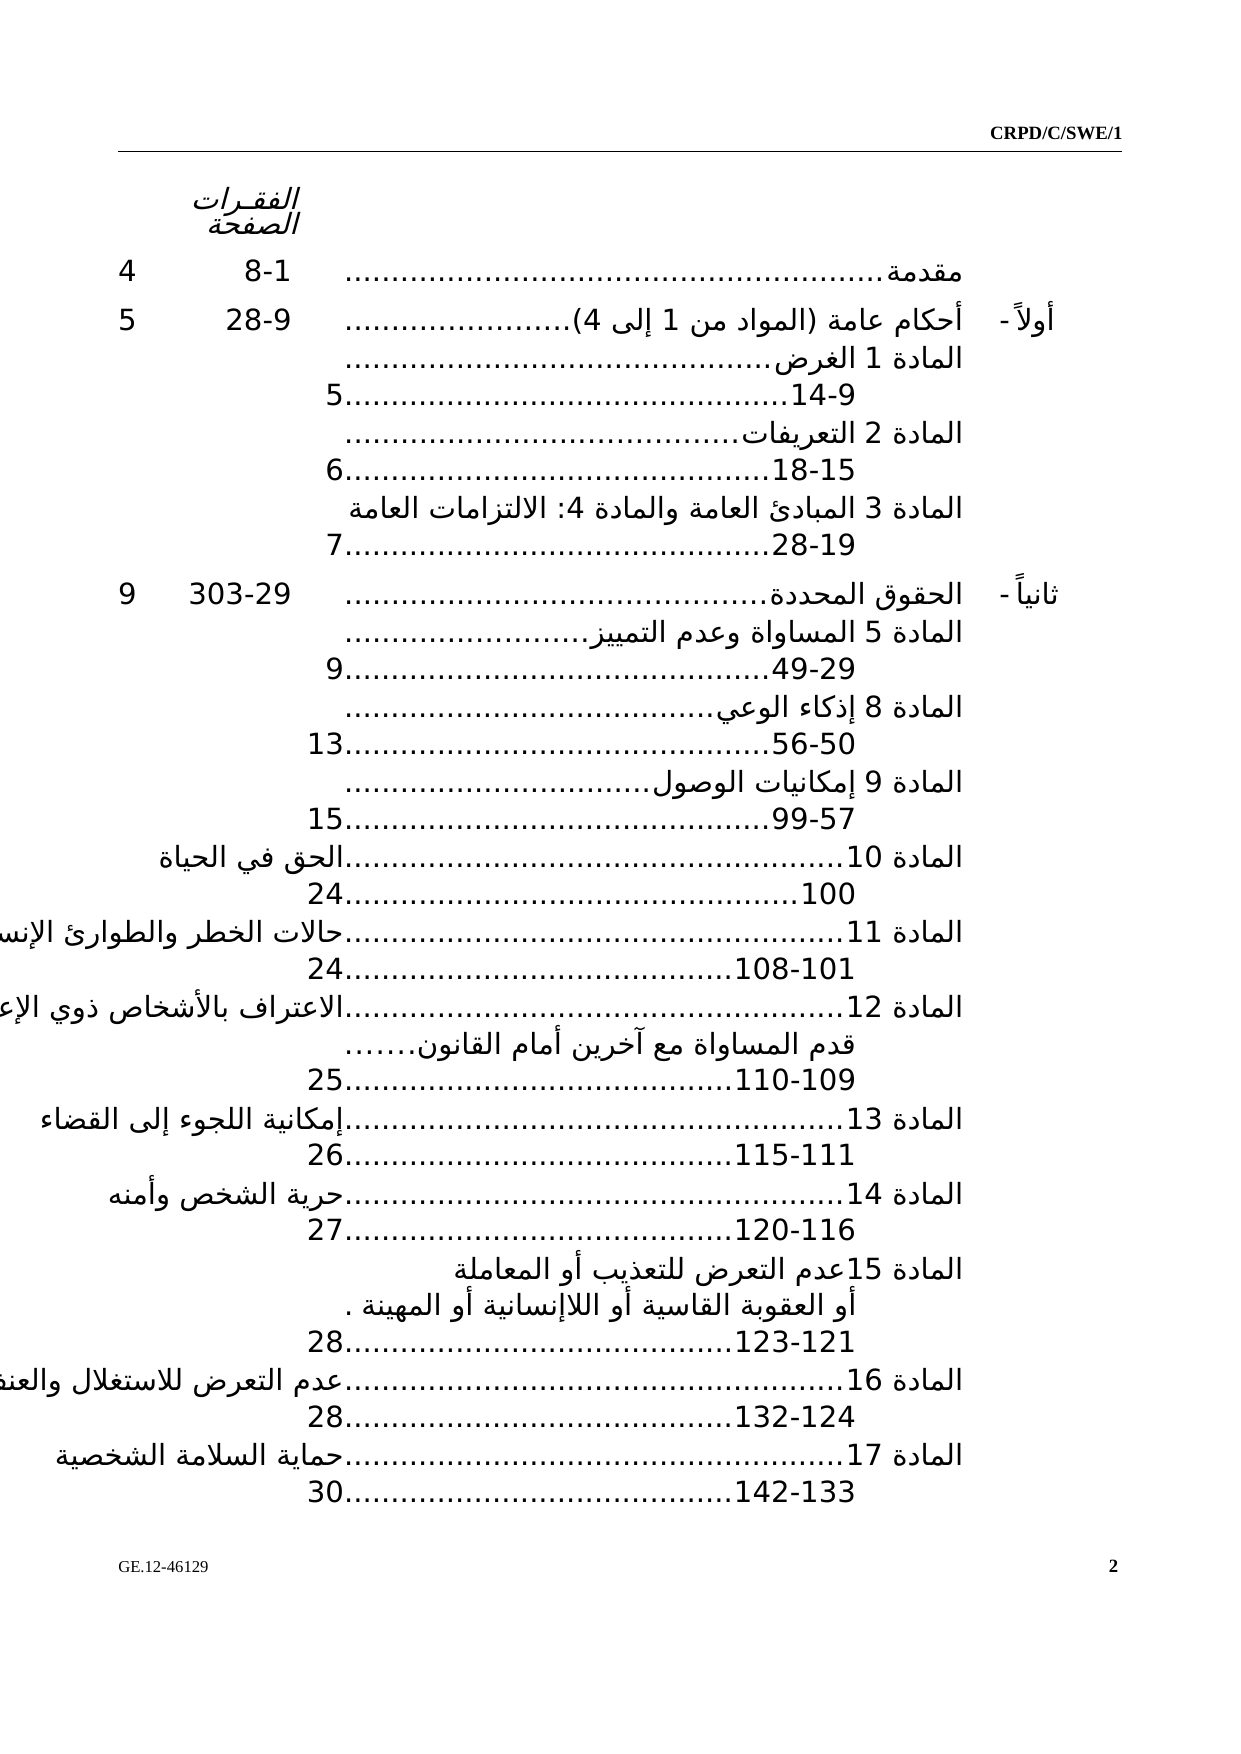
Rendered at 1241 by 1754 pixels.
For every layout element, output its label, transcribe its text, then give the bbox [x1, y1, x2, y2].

text المادة 8 إذكاء الوعي 50-56 13 [344, 689, 1122, 762]
text ثانياً - الحقوق المحددة 29-303 9 [118, 575, 1122, 612]
text المادة 1 الغرض 9-14 5 [344, 340, 1122, 413]
text المادة 11 حالات الخطر والطوارئ الإنسانية 101-108 24 [344, 914, 1122, 987]
text المادة 10 الحق في الحياة 100 24 [344, 839, 1122, 912]
text المادة 17 حماية السلامة الشخصية 133-142 30 [344, 1437, 1122, 1509]
text المادة 12 الاعتراف بالأشخاص ذوي الإعاقة على قدم المساواة مع آخرين أمام القانون 109-110 25 [344, 989, 1122, 1098]
text المادة 9 إمكانيات الوصول 57-99 15 [344, 764, 1122, 837]
text المادة 5 المساواة وعدم التمييز 29-49 9 [344, 614, 1122, 687]
text المادة 3 المبادئ العامة والمادة 4: الالتزامات العامة 19-28 7 [344, 490, 1122, 563]
text المادة 15 عدم التعرض للتعذيب أو المعاملة أو العقوبة القاسية أو اللاإنسانية أو المهينة 121-123 28 [344, 1250, 1122, 1359]
text المادة 14 حرية الشخص وأمنه 116-120 27 [344, 1175, 1122, 1248]
text أولاً - أحكام عامة (المواد من 1 إلى 4) 9-28 5 [118, 301, 1122, 338]
text المادة 2 التعريفات 15-18 6 [344, 415, 1122, 488]
text مقدمة 1-8 4 [118, 252, 1122, 289]
text المادة 16 عدم التعرض للاستغلال والعنف والاعتداء 124-132 28 [344, 1362, 1122, 1434]
text المادة 13 إمكانية اللجوء إلى القضاء 111-115 26 [344, 1100, 1122, 1173]
text الفقـرات الصفحة [118, 190, 1092, 240]
